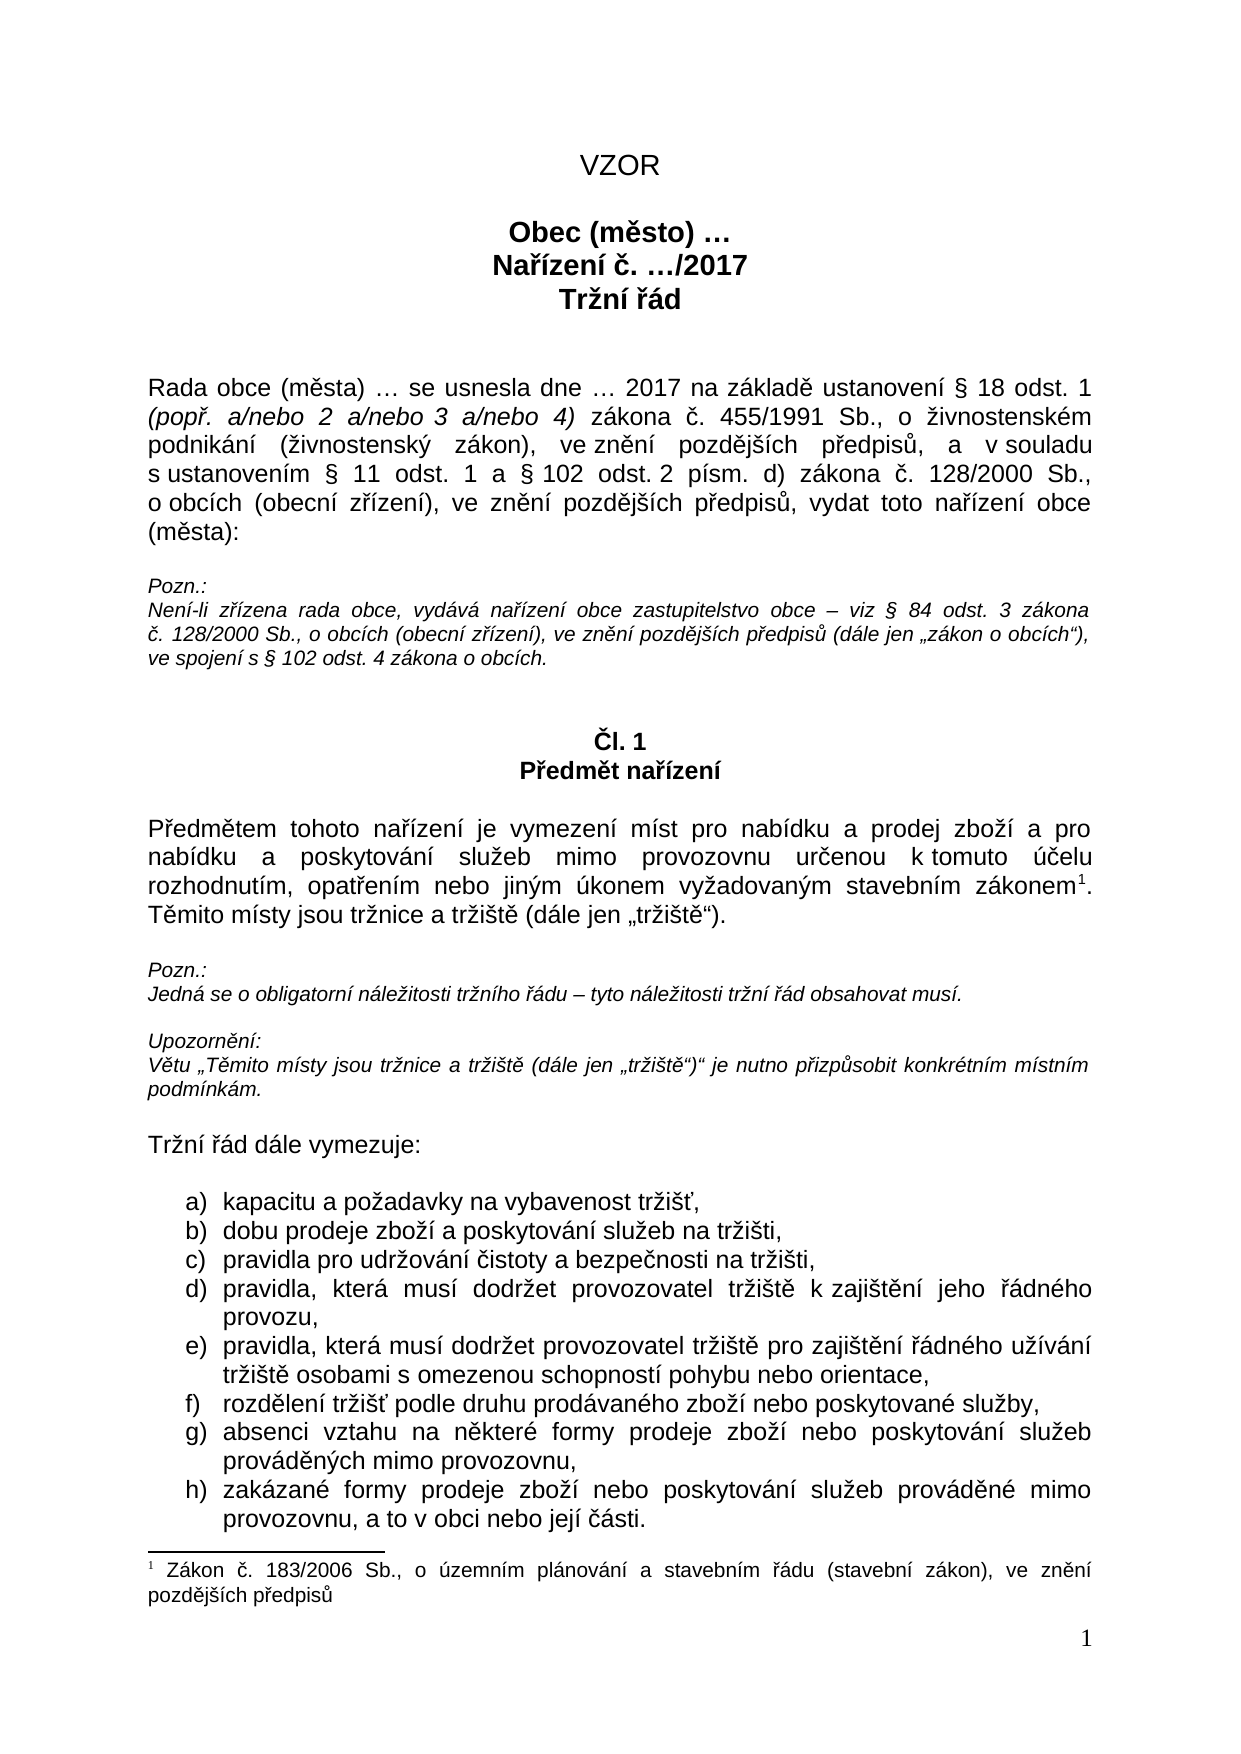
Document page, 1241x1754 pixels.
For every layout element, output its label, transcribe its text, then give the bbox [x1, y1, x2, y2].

text Větu „Těmito místy jsou tržnice a tržiště (dále jen „tržiště“)“ je nutno přizpůsobit konkrétním místním podmínkám. [148, 1053, 1093, 1101]
list pravidla, která musí dodržet provozovatel tržiště k zajištění jeho řádného provozu, [185, 1274, 1093, 1331]
text Jedná se o obligatorní náležitosti tržního řádu – tyto náležitosti tržní řád obsahovat musí. [148, 981, 1093, 1005]
text Nařízení č. …/2017 [148, 248, 1093, 282]
list pravidla pro udržování čistoty a bezpečnosti na tržišti, [185, 1245, 1093, 1274]
text Pozn.: [148, 957, 1093, 981]
list kapacitu a požadavky na vybavenost tržišť, [185, 1187, 1093, 1216]
text Není-li zřízena rada obce, vydává nařízení obce zastupitelstvo obce – viz § 84 odst. 3 zákona č. 128/2000 Sb., o obcích (obecní zřízení), ve znění pozdějších předpisů (dále jen „zákon o obcích“), ve spojení s § 102 odst. 4 zákona o obcích. [148, 598, 1093, 670]
text Upozornění: [148, 1029, 1093, 1053]
list pravidla, která musí dodržet provozovatel tržiště pro zajištění řádného užívání tržiště osobami s omezenou schopností pohybu nebo orientace, [185, 1331, 1093, 1389]
text Tržní řád [148, 282, 1093, 315]
text Předmětem tohoto nařízení je vymezení míst pro nabídku a prodej zboží a pro nabídku a poskytování služeb mimo provozovnu určenou k tomuto účelu rozhodnutím, opatřením nebo jiným úkonem vyžadovaným stavebním zákonem. Těmito místy jsou tržnice a tržiště (dále jen „tržiště“). [148, 814, 1093, 929]
list absenci vztahu na některé formy prodeje zboží nebo poskytování služeb prováděných mimo provozovnu, [185, 1417, 1093, 1475]
text VZOR [148, 148, 1093, 181]
list rozdělení tržišť podle druhu prodávaného zboží nebo poskytované služby, [185, 1389, 1093, 1417]
list dobu prodeje zboží a poskytování služeb na tržišti, [185, 1216, 1093, 1245]
text Tržní řád dále vymezuje: [148, 1130, 1093, 1159]
text Předmět nařízení [148, 756, 1093, 785]
text Čl. 1 [148, 727, 1093, 756]
list zakázané formy prodeje zboží nebo poskytování služeb prováděné mimo provozovnu, a to v obci nebo její části. [185, 1475, 1093, 1532]
text Rada obce (města) … se usnesla dne … 2017 na základě ustanovení § 18 odst. 1 (popř. a/nebo 2 a/nebo 3 a/nebo 4) zákona č. 455/1991 Sb., o živnostenském podnikání (živnostenský zákon), ve znění pozdějších předpisů, a v souladu s ustanovením § 11 odst. 1 a § 102 odst. 2 písm. d) zákona č. 128/2000 Sb., o obcích (obecní zřízení), ve znění pozdějších předpisů, vydat toto nařízení obce (města): [148, 373, 1093, 545]
text Pozn.: [148, 574, 1093, 598]
text Obec (město) … [148, 215, 1093, 248]
